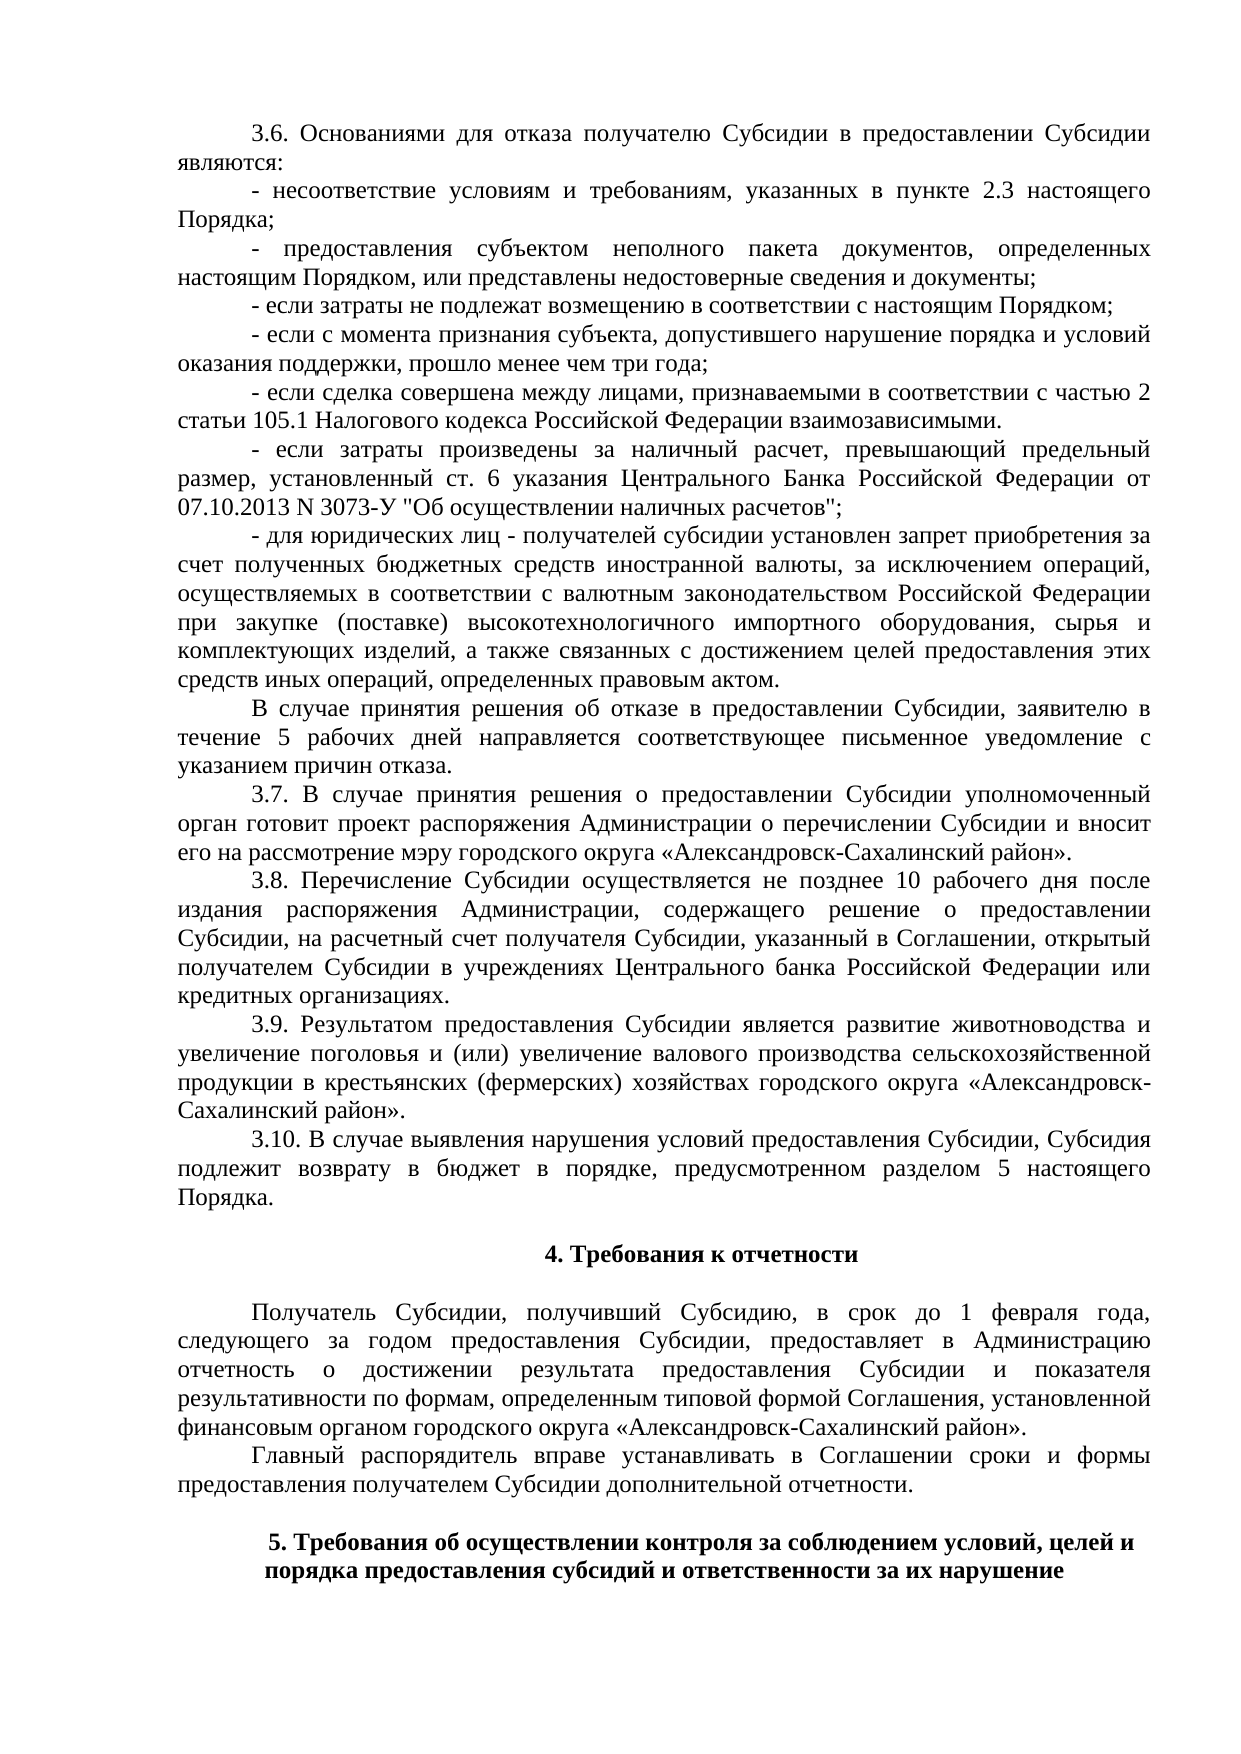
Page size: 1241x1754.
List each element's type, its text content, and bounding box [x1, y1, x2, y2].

text - для юридических лиц - получателей субсидии установлен запрет приобретения за счет полученных бюджетных средств иностранной валюты, за исключением операций, осуществляемых в соответствии с валютным законодательством Российской Федерации при закупке (поставке) высокотехнологичного импортного оборудования, сырья и комплектующих изделий, а также связанных с достижением целей предоставления этих средств иных операций, определенных правовым актом. [177, 521, 1152, 693]
text 3.6. Основаниями для отказа получателю Субсидии в предоставлении Субсидии являются: [177, 118, 1152, 176]
text - если затраты не подлежат возмещению в соответствии с настоящим Порядком; [177, 291, 1152, 319]
text 3.10. В случае выявления нарушения условий предоставления Субсидии, Субсидия подлежит возврату в бюджет в порядке, предусмотренном разделом 5 настоящего Порядка. [177, 1124, 1152, 1211]
text - если затраты произведены за наличный расчет, превышающий предельный размер, установленный ст. 6 указания Центрального Банка Российской Федерации от 07.10.2013 N 3073-У "Об осуществлении наличных расчетов"; [177, 434, 1152, 521]
text 5. Требования об осуществлении контроля за соблюдением условий, целей и порядка предоставления субсидий и ответственности за их нарушение [177, 1527, 1152, 1584]
text Получатель Субсидии, получивший Субсидию, в срок до 1 февраля года, следующего за годом предоставления Субсидии, предоставляет в Администрацию отчетность о достижении результата предоставления Субсидии и показателя результативности по формам, определенным типовой формой Соглашения, установленной финансовым органом городского округа «Александровск-Сахалинский район». [177, 1297, 1152, 1441]
text 3.7. В случае принятия решения о предоставлении Субсидии уполномоченный орган готовит проект распоряжения Администрации о перечислении Субсидии и вносит его на рассмотрение мэру городского округа «Александровск-Сахалинский район». [177, 779, 1152, 866]
text Главный распорядитель вправе устанавливать в Соглашении сроки и формы предоставления получателем Субсидии дополнительной отчетности. [177, 1441, 1152, 1498]
text 3.9. Результатом предоставления Субсидии является развитие животноводства и увеличение поголовья и (или) увеличение валового производства сельскохозяйственной продукции в крестьянских (фермерских) хозяйствах городского округа «Александровск-Сахалинский район». [177, 1009, 1152, 1124]
text 4. Требования к отчетности [177, 1239, 1152, 1268]
text - если сделка совершена между лицами, признаваемыми в соответствии с частью 2 статьи 105.1 Налогового кодекса Российской Федерации взаимозависимыми. [177, 377, 1152, 434]
text В случае принятия решения об отказе в предоставлении Субсидии, заявителю в течение 5 рабочих дней направляется соответствующее письменное уведомление с указанием причин отказа. [177, 693, 1152, 779]
text - несоответствие условиям и требованиям, указанных в пункте 2.3 настоящего Порядка; [177, 176, 1152, 233]
text 3.8. Перечисление Субсидии осуществляется не позднее 10 рабочего дня после издания распоряжения Администрации, содержащего решение о предоставлении Субсидии, на расчетный счет получателя Субсидии, указанный в Соглашении, открытый получателем Субсидии в учреждениях Центрального банка Российской Федерации или кредитных организациях. [177, 866, 1152, 1009]
text - предоставления субъектом неполного пакета документов, определенных настоящим Порядком, или представлены недостоверные сведения и документы; [177, 233, 1152, 291]
text - если с момента признания субъекта, допустившего нарушение порядка и условий оказания поддержки, прошло менее чем три года; [177, 319, 1152, 377]
